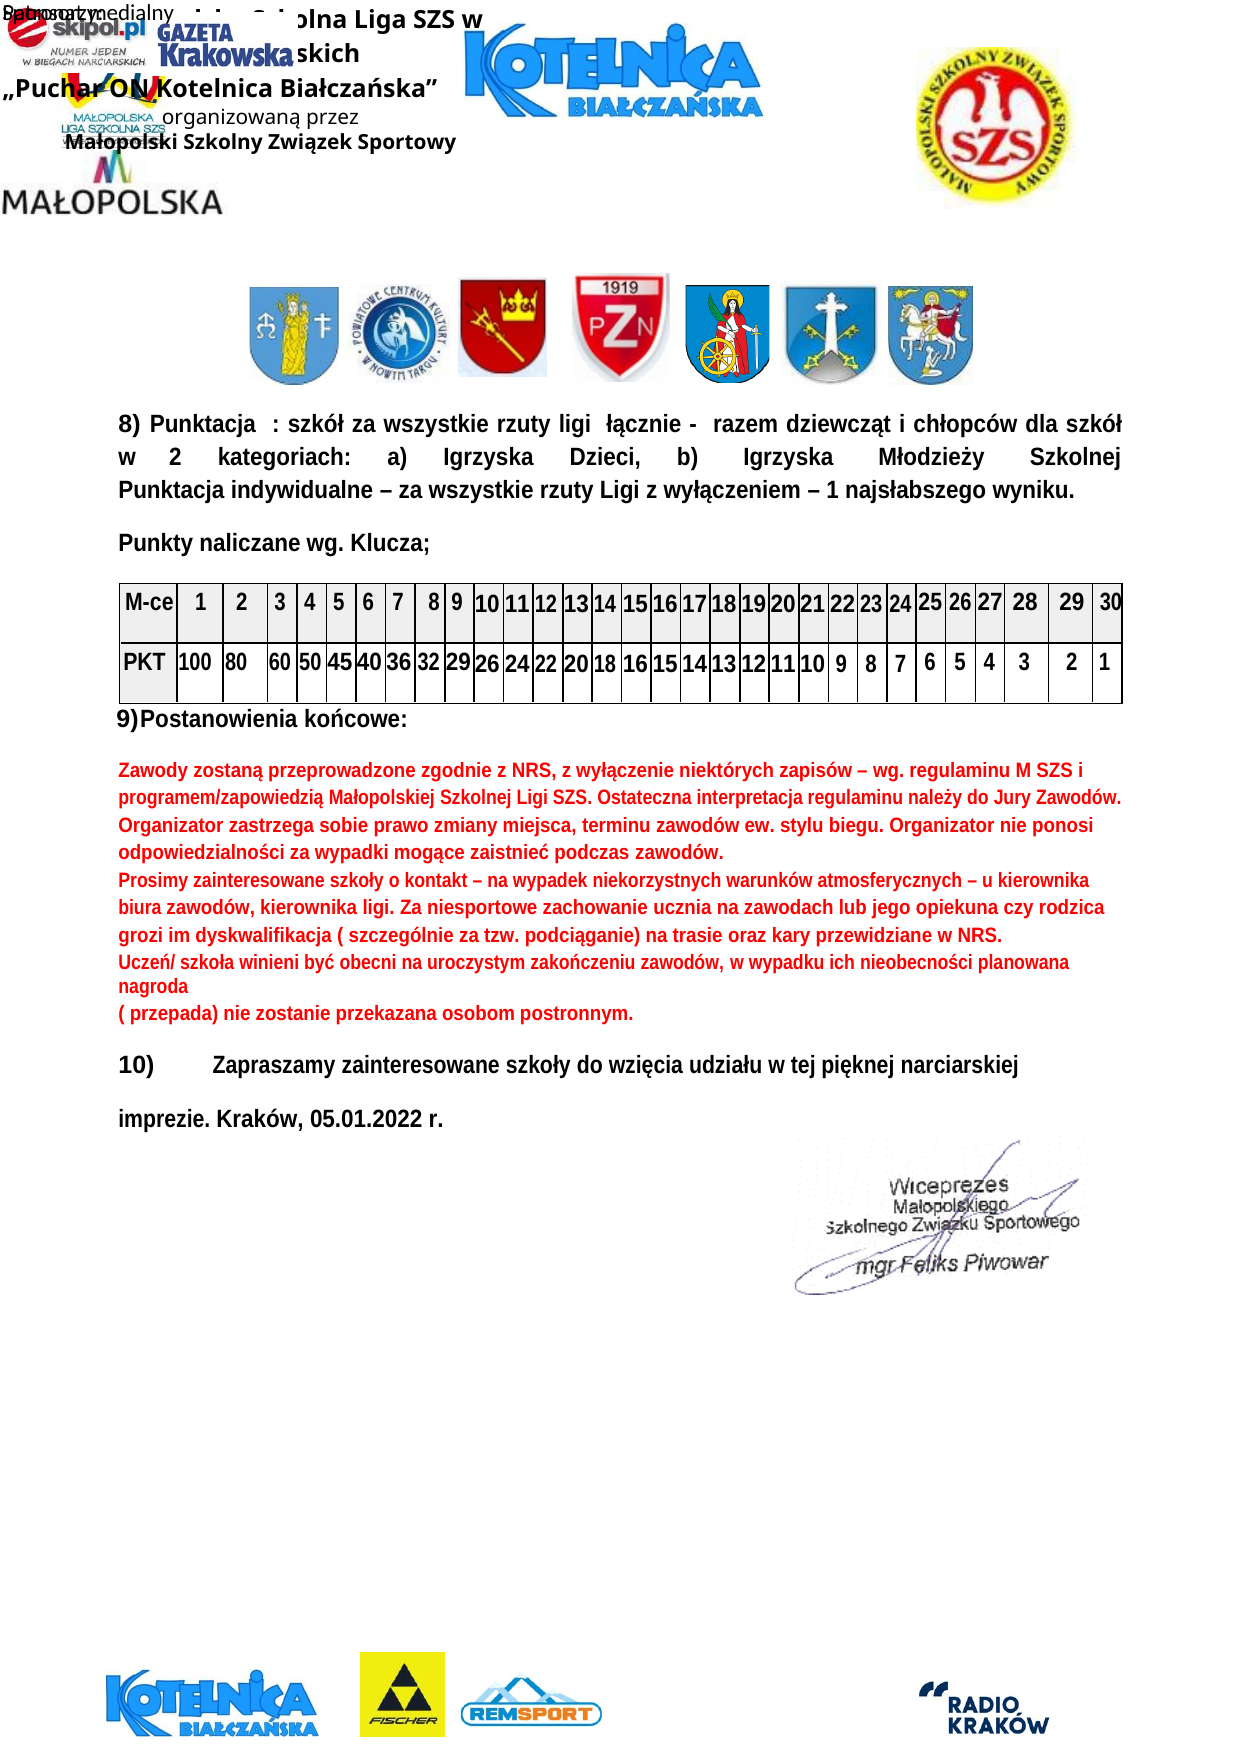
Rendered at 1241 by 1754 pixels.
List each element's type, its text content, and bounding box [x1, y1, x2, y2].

table_header 29 [1049, 584, 1092, 642]
table_header 16 [652, 584, 680, 642]
table_cell 9 [829, 644, 857, 702]
table_cell 1 [1093, 644, 1121, 702]
table_header 19 [741, 584, 768, 642]
text ( przepada) nie zostanie przekazana osobom postronnym. [118, 1001, 1136, 1025]
picture [463, 22, 764, 118]
table_cell PKT [120, 643, 176, 702]
picture [888, 286, 973, 385]
table_header 1 [178, 584, 222, 642]
table_cell 50 [298, 644, 326, 702]
table_cell 7 [888, 644, 915, 702]
table_header 13 [564, 584, 591, 642]
table_header 6 [357, 584, 385, 642]
table_header 30 [1093, 584, 1121, 642]
table_header 21 [800, 584, 828, 642]
picture [698, 290, 759, 376]
table_header 11 [504, 584, 532, 642]
table_cell 15 [652, 644, 680, 702]
table_cell 26 [475, 644, 503, 702]
text Prosimy zainteresowane szkoły o kontakt – na wypadek niekorzystnych warunków atmosferycznych – u kierownika biura zawodów, kierownika ligi. Za niesportowe zachowanie ucznia na zawodach lub jego opiekuna czy rodzica grozi im dyskwalifikacja ( szczególnie za tzw. podciąganie) na trasie oraz kary przewidziane w NRS. [118, 868, 1136, 947]
picture [685, 345, 716, 383]
text Zawody zostaną przeprowadzone zgodnie z NRS, z wyłączenie niektórych zapisów – wg. regulaminu M SZS i programem/zapowiedzią Małopolskiej Szkolnej Ligi SZS. Ostateczna interpretacja regulaminu należy do Jury Zawodów. Organizator zastrzega sobie prawo zmiany miejsca, terminu zawodów ew. stylu biegu. Organizator nie ponosi odpowiedzialności za wypadki mogące zaistnieć podczas zawodów. [118, 758, 1136, 864]
table_cell 13 [711, 644, 739, 702]
picture [105, 1669, 319, 1737]
list Zapraszamy zainteresowane szkoły do wzięcia udziału w tej pięknej narciarskiej imprezie. Kraków, 05.01.2022 r. [118, 1049, 1025, 1132]
table_header 7 [386, 584, 414, 642]
table_header 15 [622, 584, 650, 642]
table_cell 40 [357, 644, 385, 702]
table_cell 4 [976, 644, 1004, 702]
table_header 24 [888, 584, 915, 642]
table_header 23 [858, 584, 886, 642]
table_header 10 [475, 584, 503, 642]
table_cell 18 [593, 644, 621, 702]
table_cell 3 [1005, 644, 1048, 702]
table_header 26 [946, 584, 975, 642]
table_cell 5 [946, 644, 975, 702]
table_cell 16 [622, 644, 650, 702]
picture [791, 1136, 1088, 1295]
picture [742, 359, 770, 383]
table_cell 14 [681, 644, 709, 702]
table_cell 2 [1049, 644, 1092, 702]
table_header 18 [711, 584, 739, 642]
table_cell 20 [564, 644, 591, 702]
table_header 5 [327, 584, 355, 642]
picture [456, 277, 546, 373]
picture [460, 1671, 602, 1728]
table_cell 6 [917, 644, 945, 702]
picture [249, 284, 454, 385]
text Uczeń/ szkoła winieni być obecni na uroczystym zakończeniu zawodów, w wypadku ich nieobecności planowana nagroda [118, 950, 1136, 998]
picture [570, 272, 670, 382]
table_header 2 [224, 584, 267, 642]
table_header 4 [298, 584, 326, 642]
text Punkty naliczane wg. Klucza; [118, 528, 1136, 557]
picture [916, 47, 1078, 209]
table_header 3 [268, 584, 296, 642]
table_cell 45 [327, 644, 355, 702]
table_cell 29 [446, 644, 473, 702]
table_cell 8 [858, 644, 886, 702]
table_header 27 [976, 584, 1004, 642]
table_header 20 [770, 584, 798, 642]
table_header 14 [593, 584, 621, 642]
table_cell 100 [178, 644, 222, 702]
list Punktacja : szkół za wszystkie rzuty ligi łącznie - razem dziewcząt i chłopców dla szkół w 2 kategoriach: a) Igrzyska Dzieci, b) Igrzyska Młodzieży Szkolnej Punktacja indywidualne – za wszystkie rzuty Ligi z wyłączeniem – 1 najsłabszego wyniku. [118, 409, 1123, 503]
table_cell 24 [504, 644, 532, 702]
list Postanowienia końcowe: [116, 704, 1136, 733]
table_header 28 [1005, 584, 1048, 642]
table_cell 11 [770, 644, 798, 702]
table_header 17 [681, 584, 709, 642]
table_header 22 [829, 584, 857, 642]
table_cell 80 [224, 644, 267, 702]
table_cell 36 [386, 644, 414, 702]
table_header 12 [534, 584, 562, 642]
picture [0, 0, 298, 218]
picture [360, 1652, 446, 1737]
table_cell 60 [268, 644, 296, 702]
table_cell 22 [534, 644, 562, 702]
table_header 25 [917, 584, 945, 642]
table_header 8 [416, 584, 444, 642]
picture [917, 1679, 1052, 1736]
picture [780, 281, 882, 385]
table_header 9 [446, 584, 473, 642]
table_cell 12 [741, 644, 768, 702]
table_header M-ce [120, 584, 176, 642]
table_cell 10 [800, 644, 828, 702]
table_cell 32 [416, 644, 444, 702]
